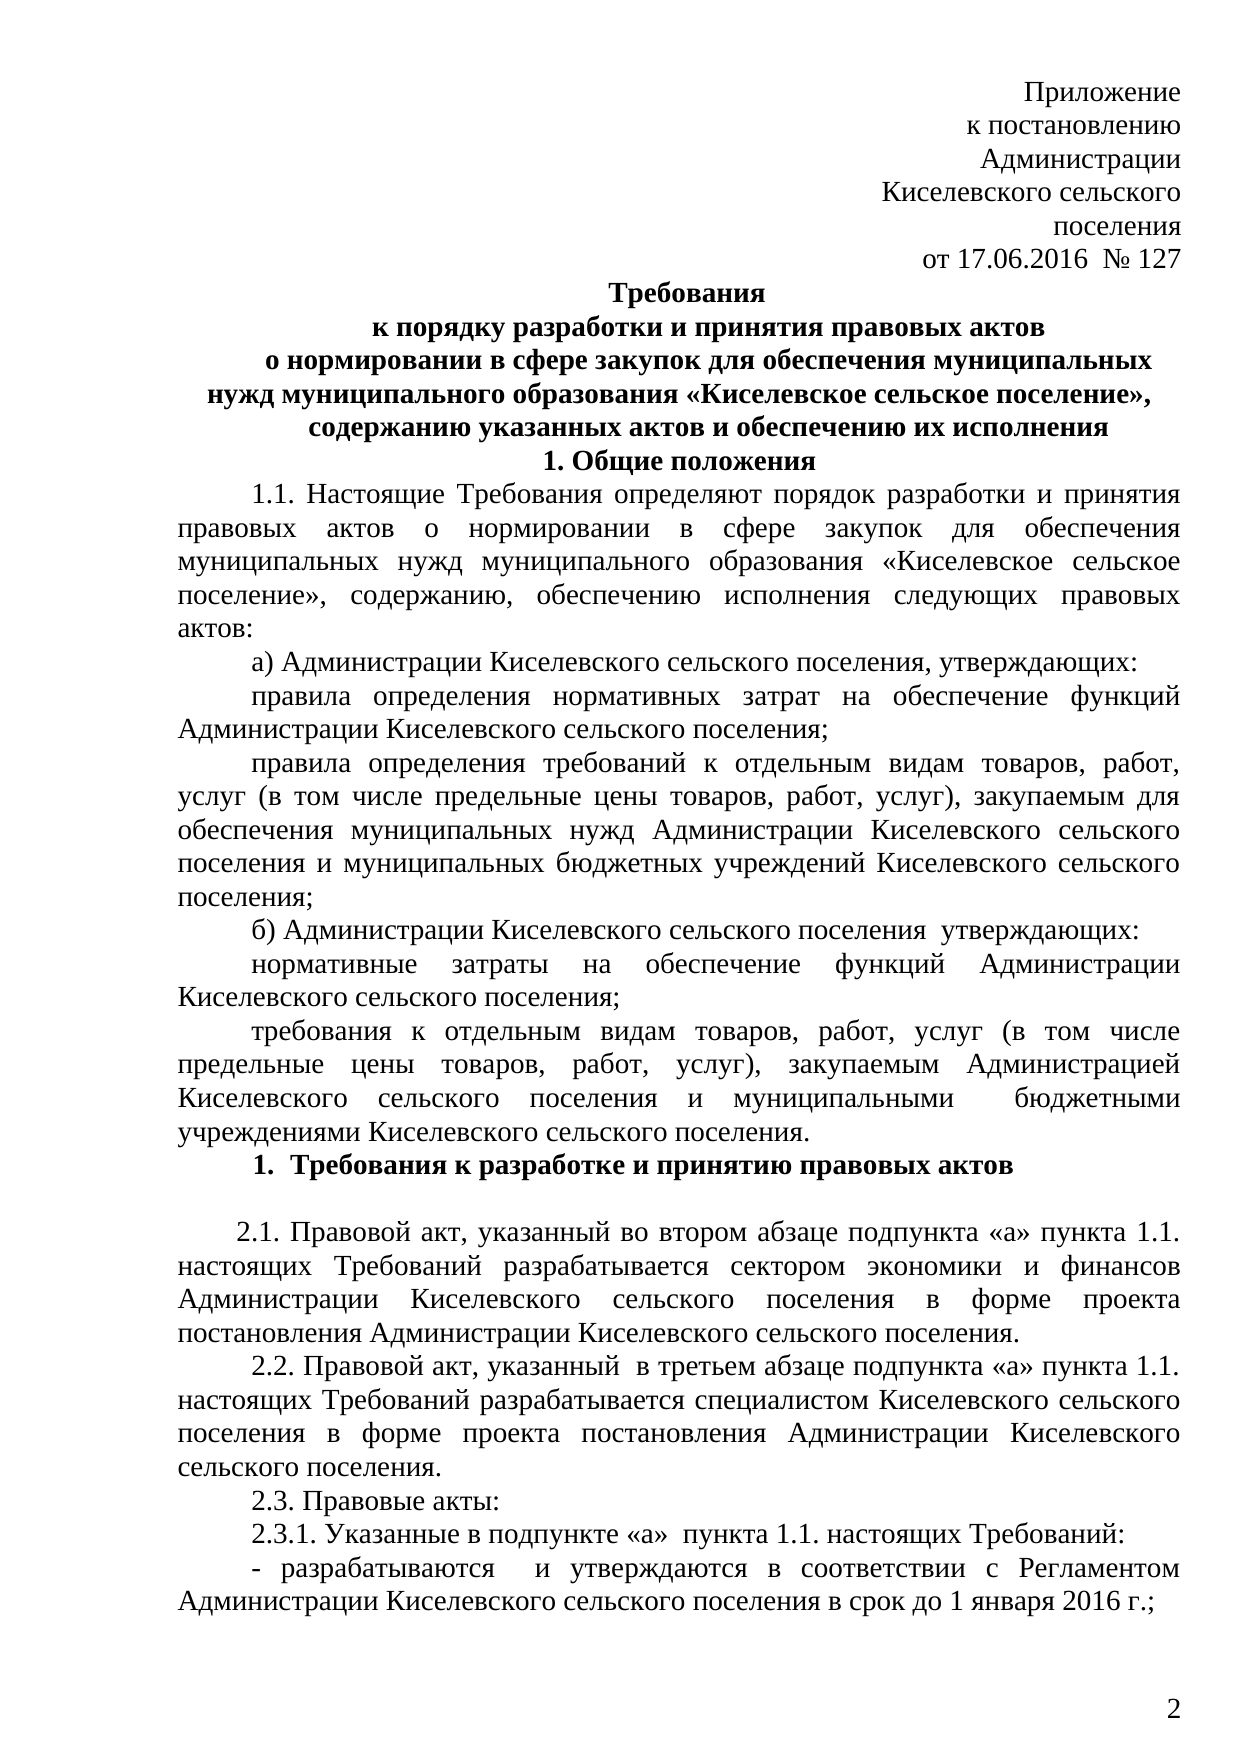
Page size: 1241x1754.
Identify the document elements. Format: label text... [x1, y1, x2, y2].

list Требования к разработке и принятию правовых актов [252, 1147, 1181, 1181]
text б) Администрации Киселевского сельского поселения утверждающих: [177, 912, 1181, 946]
text к постановлению [768, 107, 1181, 141]
text правила определения нормативных затрат на обеспечение функций Администрации Киселевского сельского поселения; [177, 678, 1181, 745]
text Администрации [768, 141, 1181, 174]
text о нормировании в сфере закупок для обеспечения муниципальных нужд муниципального образования «Киселевское сельское поселение», [177, 342, 1181, 409]
text Киселевского сельского поселения [768, 174, 1181, 242]
text а) Администрации Киселевского сельского поселения, утверждающих: [177, 644, 1181, 678]
text 1.1. Настоящие Требования определяют порядок разработки и принятия правовых актов о нормировании в сфере закупок для обеспечения муниципальных нужд муниципального образования «Киселевское сельское поселение», содержанию, обеспечению исполнения следующих правовых актов: [177, 476, 1181, 644]
text 2.2. Правовой акт, указанный в третьем абзаце подпункта «а» пункта 1.1. настоящих Требований разрабатывается специалистом Киселевского сельского поселения в форме проекта постановления Администрации Киселевского сельского поселения. [177, 1348, 1181, 1483]
text 2.3.1. Указанные в подпункте «а» пункта 1.1. настоящих Требований: [177, 1516, 1181, 1550]
list 1. Общие положения [177, 443, 1181, 476]
text Требования [177, 275, 1181, 309]
text от 17.06.2016 № 127 [768, 242, 1181, 275]
text требования к отдельным видам товаров, работ, услуг (в том числе предельные цены товаров, работ, услуг), закупаемым Администрацией Киселевского сельского поселения и муниципальными бюджетными учреждениями Киселевского сельского поселения. [177, 1013, 1181, 1147]
text к порядку разработки и принятия правовых актов [177, 309, 1181, 342]
text - разрабатываются и утверждаются в соответствии с Регламентом Администрации Киселевского сельского поселения в срок до 1 января 2016 г.; [177, 1550, 1181, 1617]
text нормативные затраты на обеспечение функций Администрации Киселевского сельского поселения; [177, 946, 1181, 1013]
text правила определения требований к отдельным видам товаров, работ, услуг (в том числе предельные цены товаров, работ, услуг), закупаемым для обеспечения муниципальных нужд Администрации Киселевского сельского поселения и муниципальных бюджетных учреждений Киселевского сельского поселения; [177, 745, 1181, 912]
text 2.3. Правовые акты: [177, 1483, 1181, 1516]
text Приложение [177, 74, 1181, 107]
text 2.1. Правовой акт, указанный во втором абзаце подпункта «а» пункта 1.1. настоящих Требований разрабатывается сектором экономики и финансов Администрации Киселевского сельского поселения в форме проекта постановления Администрации Киселевского сельского поселения. [177, 1214, 1181, 1348]
text содержанию указанных актов и обеспечению их исполнения [177, 409, 1181, 443]
